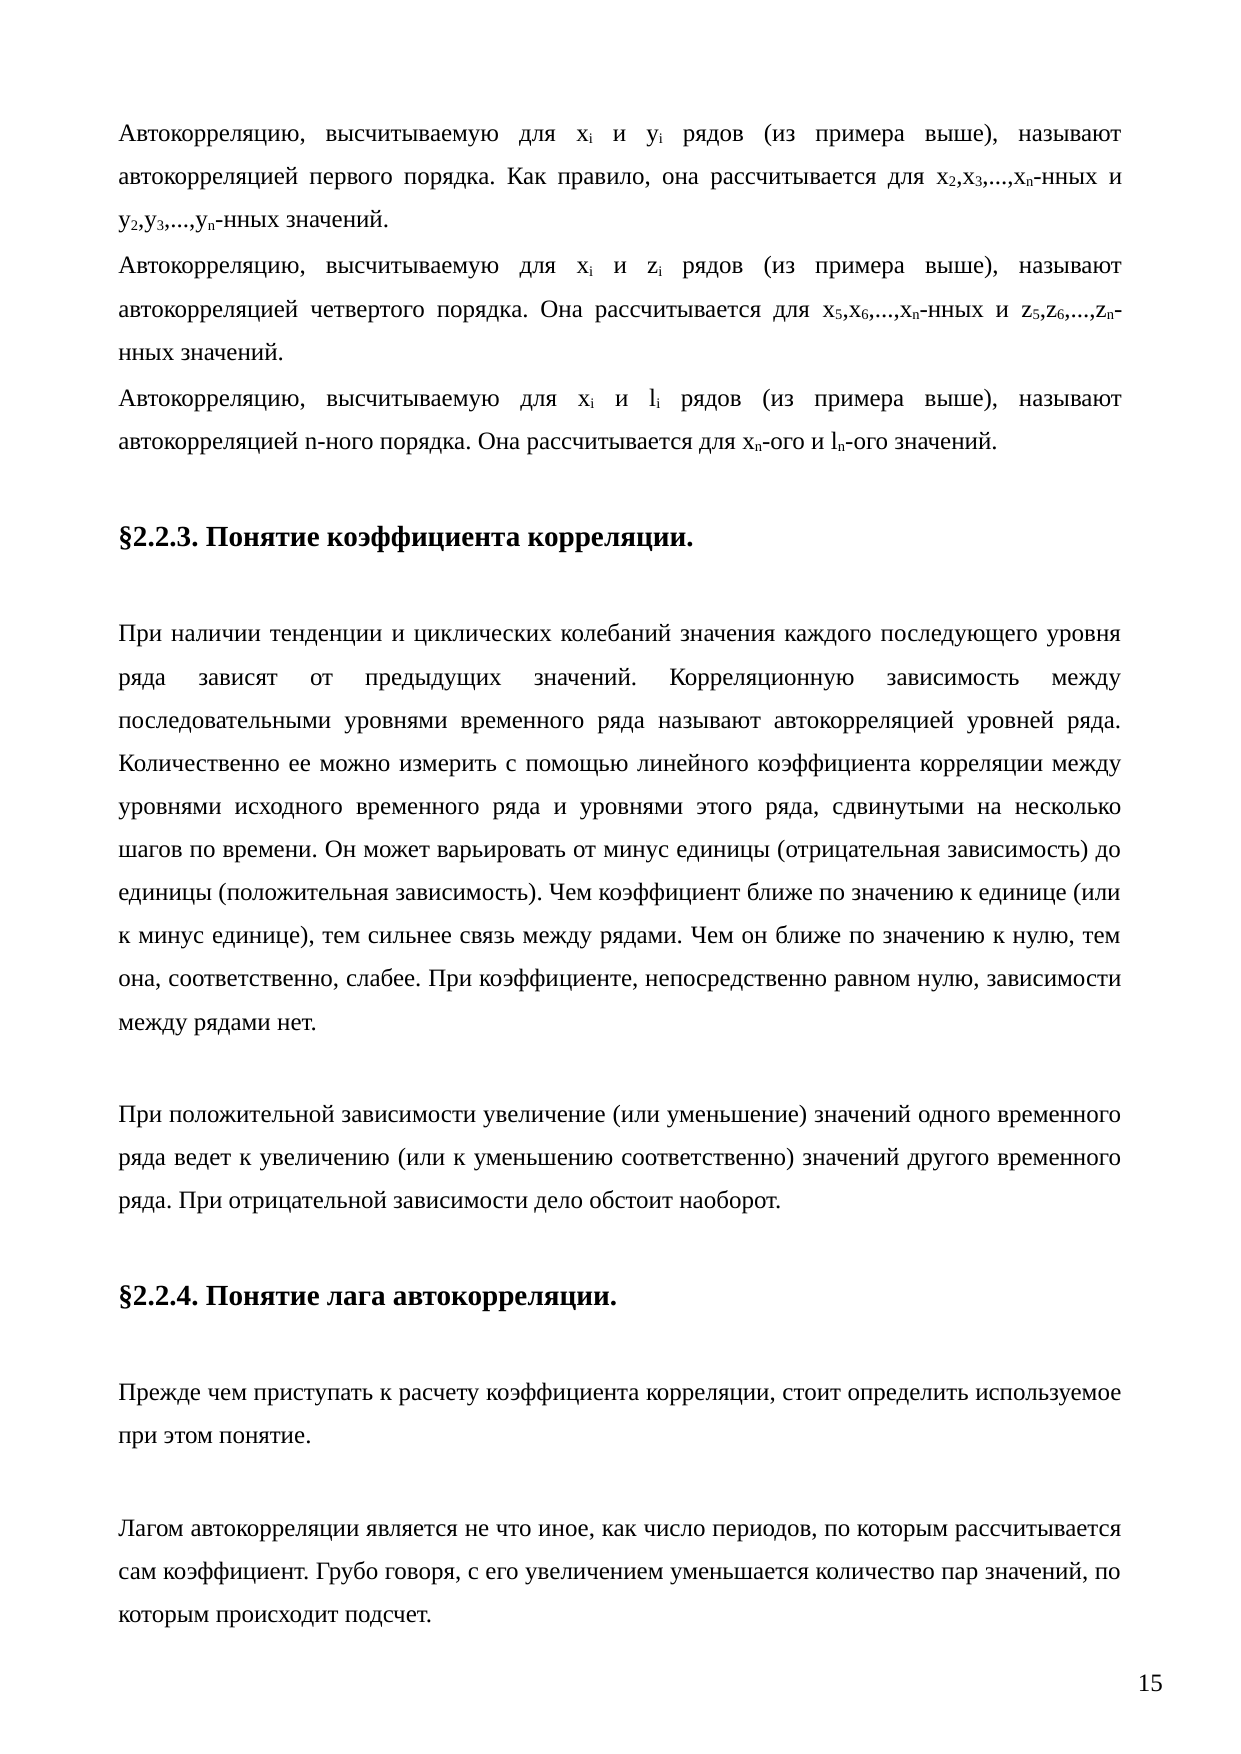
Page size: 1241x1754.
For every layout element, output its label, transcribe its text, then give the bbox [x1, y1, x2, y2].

text Автокорреляцию, высчитываемую для xi и li рядов (из примера выше), называют автокорреляцией n-ного порядка. Она рассчитывается для xn-ого и ln-ого значений. [118, 383, 1122, 455]
text Прежде чем приступать к расчету коэффициента корреляции, стоит определить используемое при этом понятие. [118, 1377, 1122, 1449]
text §2.2.3. Понятие коэффициента корреляции. [118, 519, 1122, 552]
text §2.2.4. Понятие лага автокорреляции. [118, 1278, 1122, 1311]
text При наличии тенденции и циклических колебаний значения каждого последующего уровня ряда зависят от предыдущих значений. Корреляционную зависимость между последовательными уровнями временного ряда называют автокорреляцией уровней ряда. Количественно ее можно измерить с помощью линейного коэффициента корреляции между уровнями исходного временного ряда и уровнями этого ряда, сдвинутыми на несколько шагов по времени. Он может варьировать от минус единицы (отрицательная зависимость) до единицы (положительная зависимость). Чем коэффициент ближе по значению к единице (или к минус единице), тем сильнее связь между рядами. Чем он ближе по значению к нулю, тем она, соответственно, слабее. При коэффициенте, непосредственно равном нулю, зависимости между рядами нет. [118, 618, 1122, 1035]
text Автокорреляцию, высчитываемую для xi и yi рядов (из примера выше), называют автокорреляцией первого порядка. Как правило, она рассчитывается для x2,x3,...,xn-нных и y2,y3,...,yn-нных значений. [118, 118, 1122, 233]
text При положительной зависимости увеличение (или уменьшение) значений одного временного ряда ведет к увеличению (или к уменьшению соответственно) значений другого временного ряда. При отрицательной зависимости дело обстоит наоборот. [118, 1099, 1122, 1214]
text Автокорреляцию, высчитываемую для xi и zi рядов (из примера выше), называют автокорреляцией четвертого порядка. Она рассчитывается для x5,x6,...,xn-нных и z5,z6,...,zn-нных значений. [118, 251, 1122, 366]
text Лагом автокорреляции является не что иное, как число периодов, по которым рассчитывается сам коэффициент. Грубо говоря, с его увеличением уменьшается количество пар значений, по которым происходит подсчет. [118, 1513, 1122, 1628]
